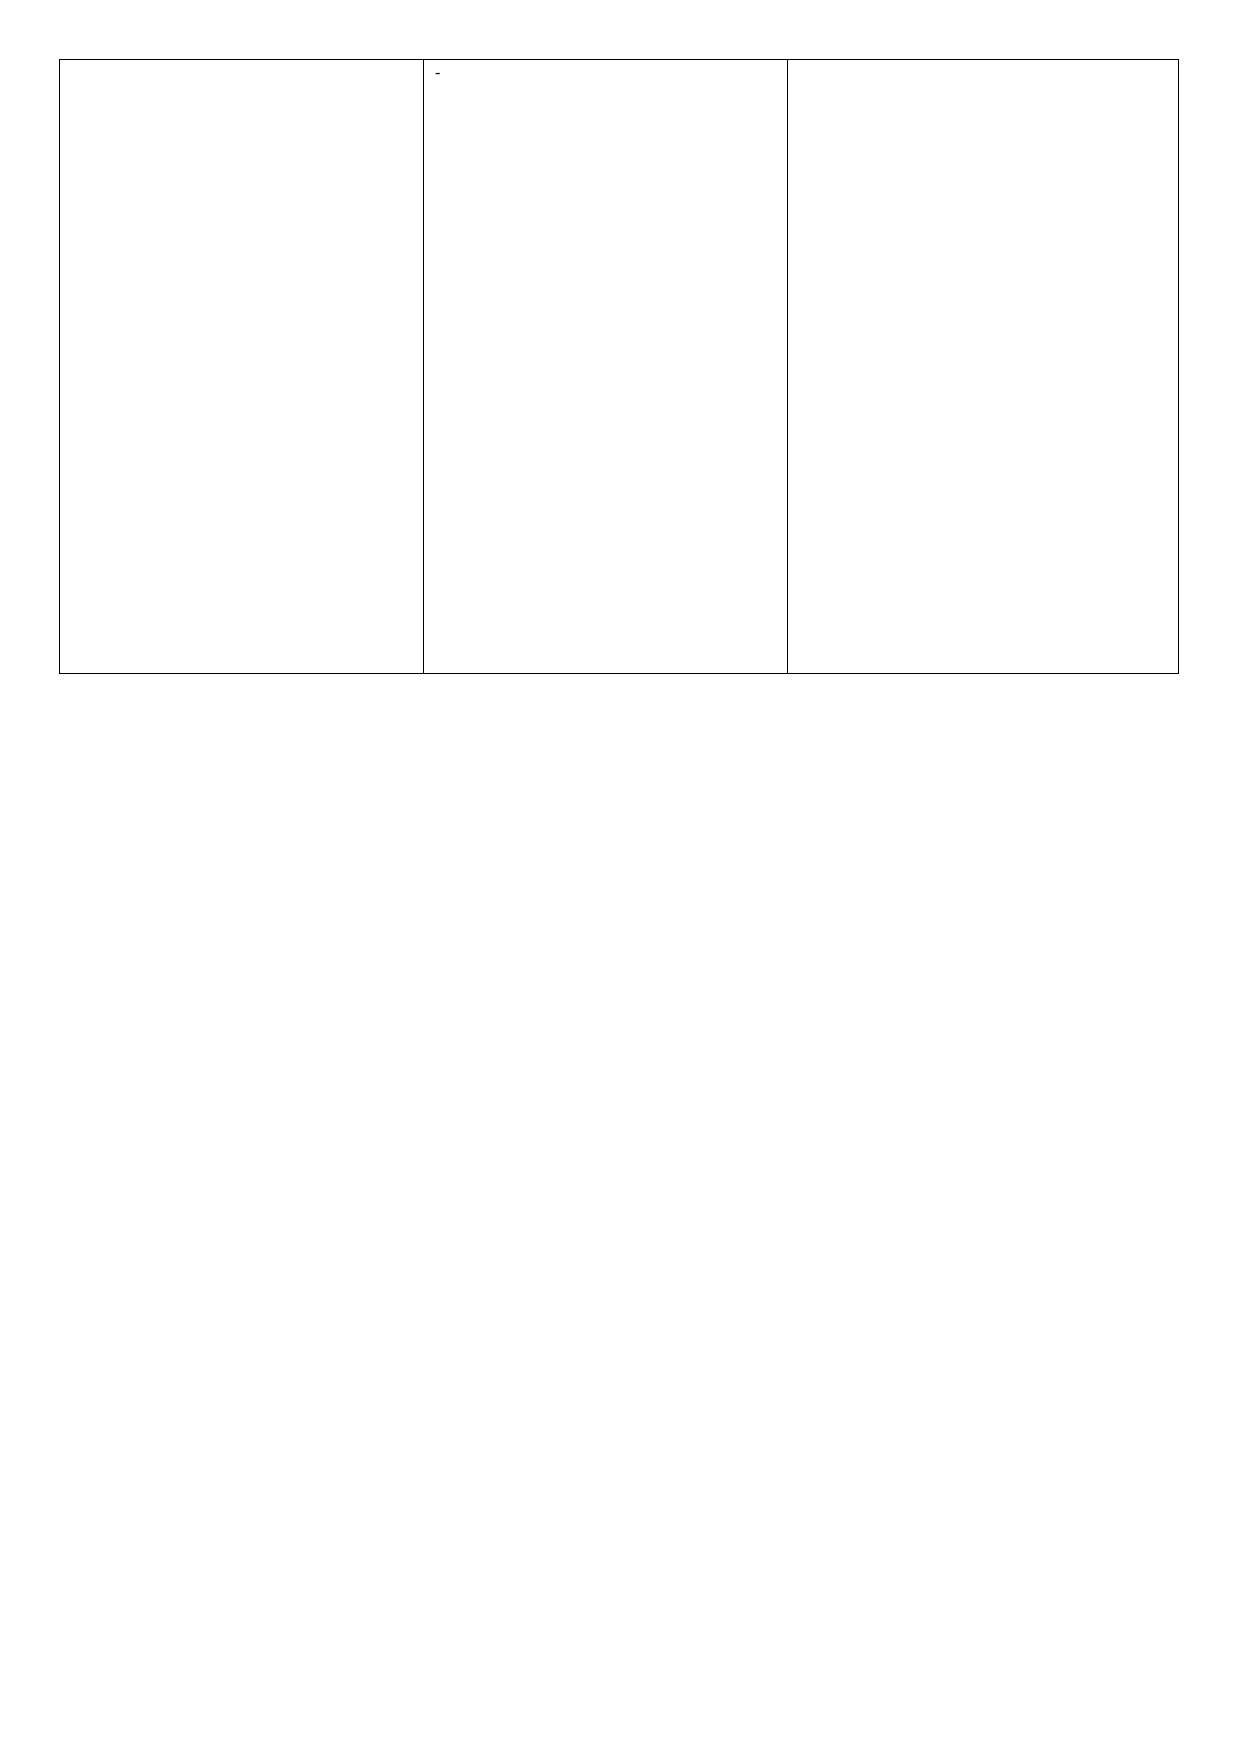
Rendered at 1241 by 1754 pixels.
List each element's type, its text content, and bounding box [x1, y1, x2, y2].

table_cell - [424, 60, 787, 673]
table_cell [60, 60, 423, 673]
table_cell [788, 60, 1178, 673]
